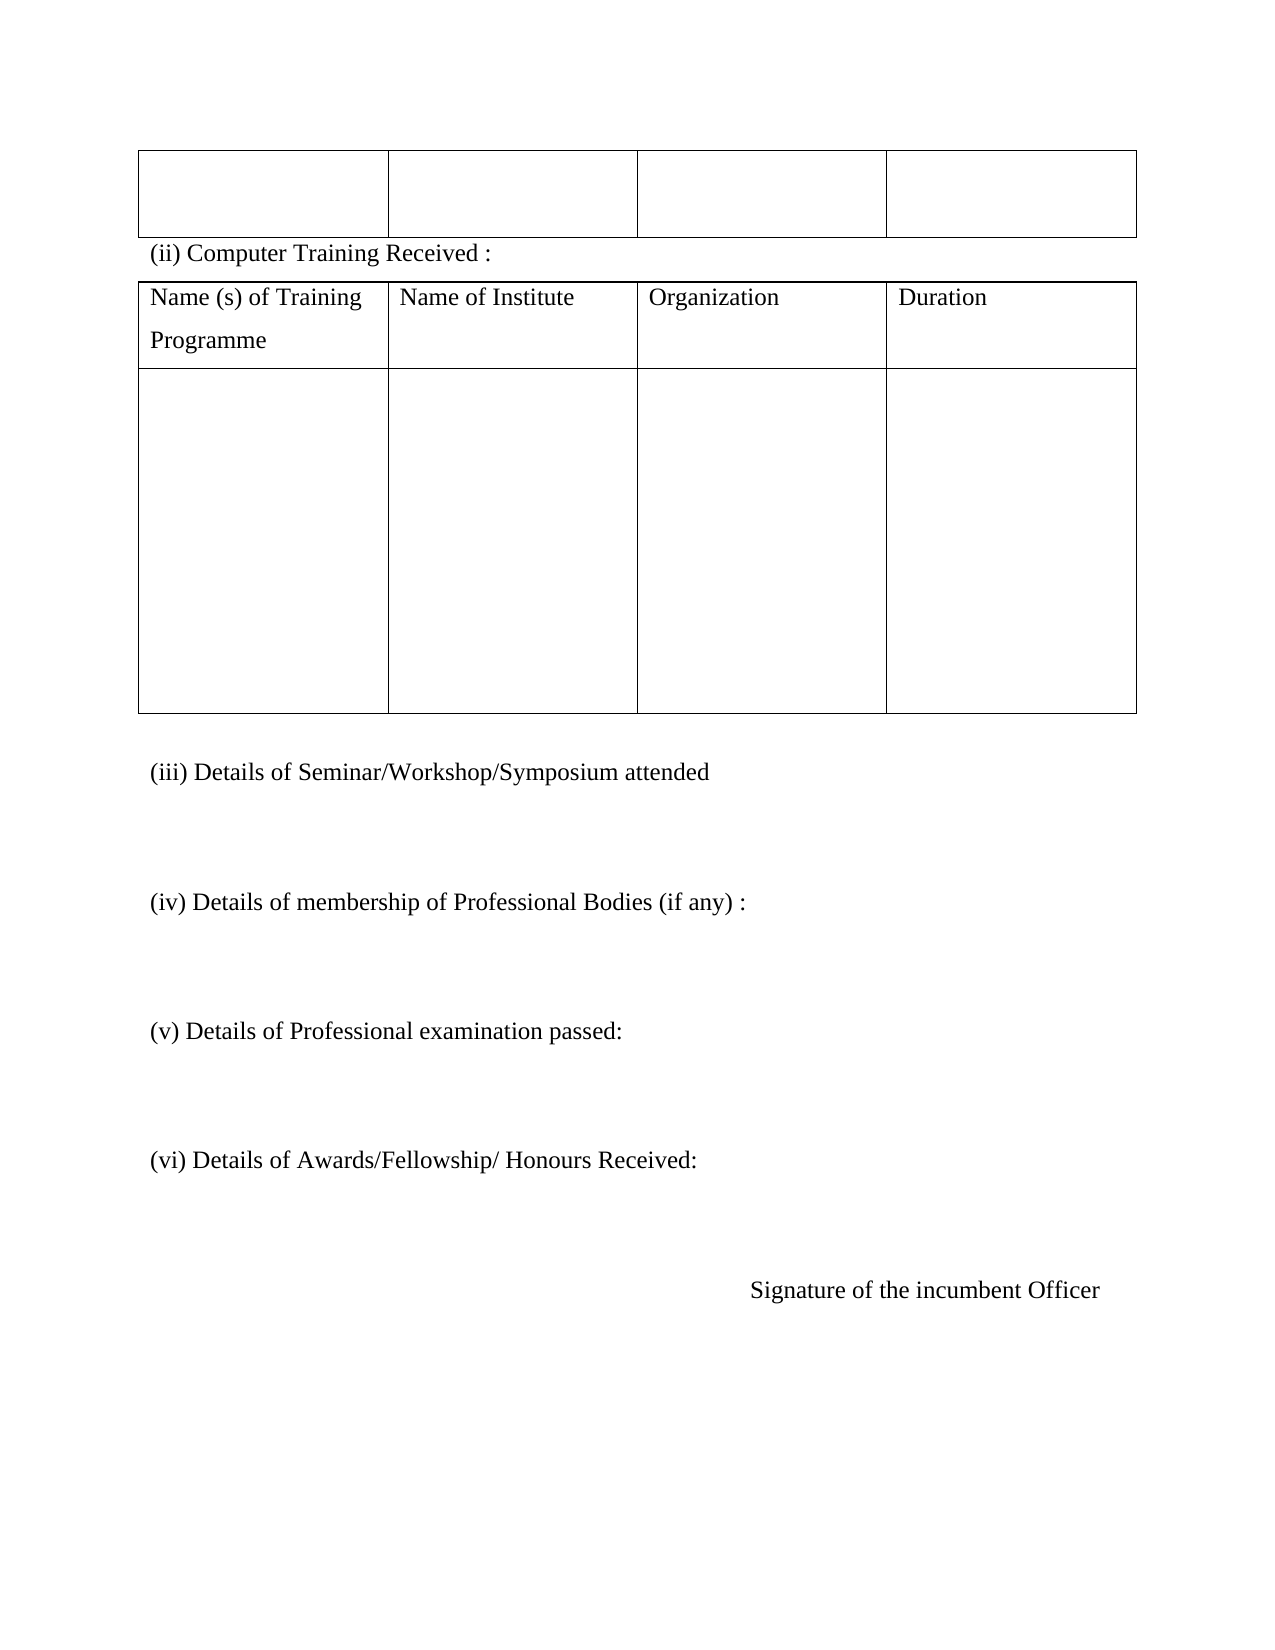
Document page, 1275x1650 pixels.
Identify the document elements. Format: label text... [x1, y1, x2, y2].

text Signature of the incumbent Officer [750, 1275, 1125, 1304]
table_header Name (s) of Training Programme [139, 283, 388, 367]
table_header Organization [638, 283, 886, 367]
table_cell [887, 151, 1136, 237]
table_header Duration [887, 283, 1136, 367]
table_cell [139, 151, 388, 237]
text (iii) Details of Seminar/Workshop/Symposium attended [150, 757, 1125, 786]
table_cell [638, 369, 886, 713]
text (v) Details of Professional examination passed: [150, 1016, 1125, 1045]
text (vi) Details of Awards/Fellowship/ Honours Received: [150, 1146, 1125, 1174]
text (iv) Details of membership of Professional Bodies (if any) : [150, 887, 1125, 916]
table_cell [389, 151, 637, 237]
table_cell [887, 369, 1136, 713]
text (ii) Computer Training Received : [150, 238, 1125, 267]
table_cell [389, 369, 637, 713]
table_cell [139, 369, 388, 713]
table_cell [638, 151, 886, 237]
table_header Name of Institute [389, 283, 637, 367]
